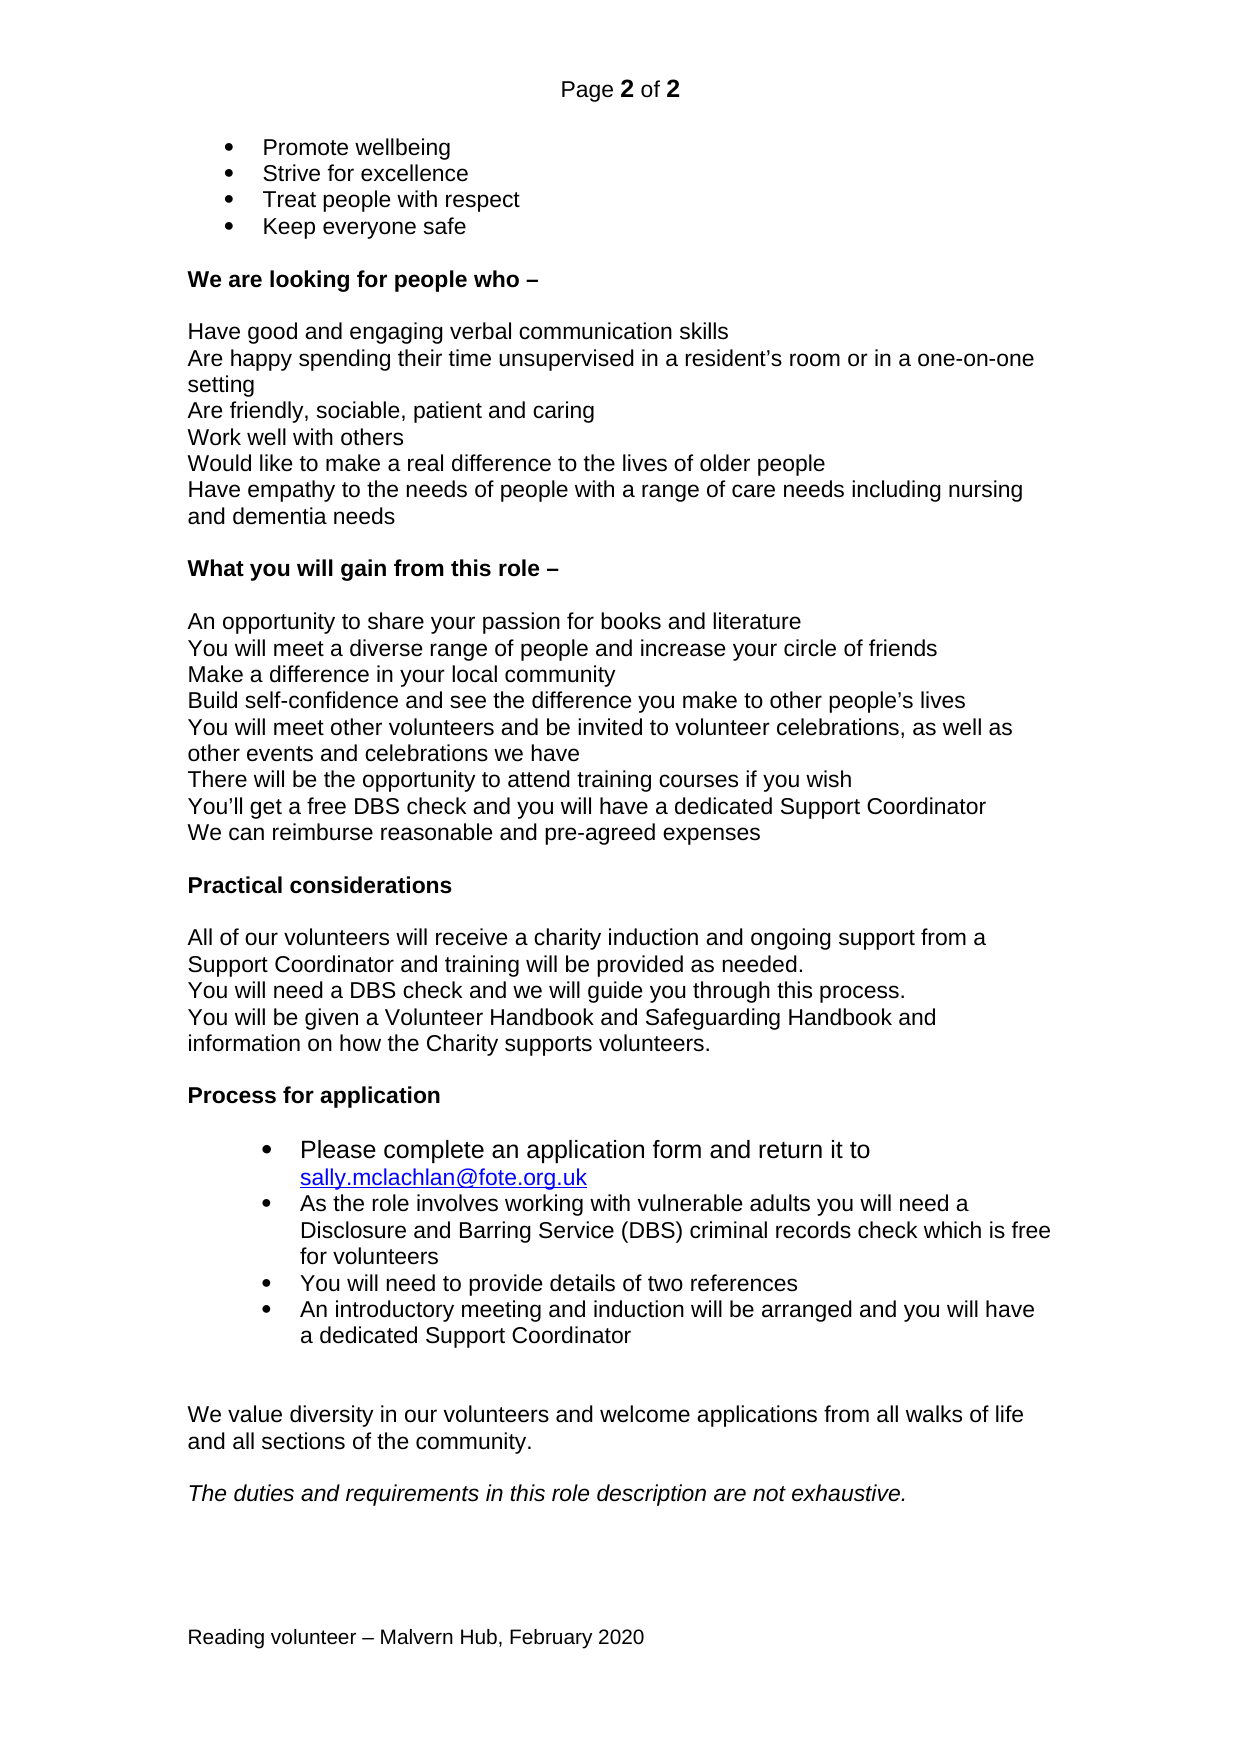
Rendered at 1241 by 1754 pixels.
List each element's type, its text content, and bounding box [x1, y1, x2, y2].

text You will be given a Volunteer Handbook and Safeguarding Handbook and information on how the Charity supports volunteers. [187, 1003, 1053, 1056]
text You will meet a diverse range of people and increase your circle of friends [187, 634, 1053, 661]
text Work well with others [187, 424, 1053, 450]
list Please complete an application form and return it to sally.mclachlan@fote.org.uk [262, 1135, 1053, 1190]
text Process for application [187, 1082, 1053, 1109]
text Are happy spending their time unsupervised in a resident’s room or in a one-on-one setting [187, 344, 1053, 397]
list An introductory meeting and induction will be arranged and you will have a dedicated Support Coordinator [262, 1296, 1053, 1348]
text You will meet other volunteers and be invited to volunteer celebrations, as well as other events and celebrations we have [187, 713, 1053, 766]
text Practical considerations [187, 872, 1053, 898]
list As the role involves working with vulnerable adults you will need a Disclosure and Barring Service (DBS) criminal records check which is free for volunteers [262, 1190, 1053, 1269]
list Treat people with respect [225, 186, 1053, 213]
text You will need a DBS check and we will guide you through this process. [187, 977, 1053, 1003]
text There will be the opportunity to attend training courses if you wish [187, 766, 1053, 793]
text An opportunity to share your passion for books and literature [187, 608, 1053, 634]
text Are friendly, sociable, patient and caring [187, 397, 1053, 424]
list Keep everyone safe [225, 213, 1053, 239]
text Make a difference in your local community [187, 661, 1053, 687]
list Promote wellbeing [225, 134, 1053, 160]
text What you will gain from this role – [187, 555, 1053, 582]
text The duties and requirements in this role description are not exhaustive. [187, 1480, 1053, 1507]
text All of our volunteers will receive a charity induction and ongoing support from a Support Coordinator and training will be provided as needed. [187, 924, 1053, 977]
text Have good and engaging verbal communication skills [187, 318, 1053, 344]
text You’ll get a free DBS check and you will have a dedicated Support Coordinator [187, 793, 1053, 819]
text We are looking for people who – [187, 266, 1053, 292]
list Strive for excellence [225, 160, 1053, 186]
text We can reimburse reasonable and pre-agreed expenses [187, 819, 1053, 845]
text Would like to make a real difference to the lives of older people [187, 450, 1053, 476]
text Build self-confidence and see the difference you make to other people’s lives [187, 687, 1053, 713]
list You will need to provide details of two references [262, 1269, 1053, 1296]
text We value diversity in our volunteers and welcome applications from all walks of life and all sections of the community. [187, 1401, 1053, 1454]
text Have empathy to the needs of people with a range of care needs including nursing and dementia needs [187, 476, 1053, 529]
